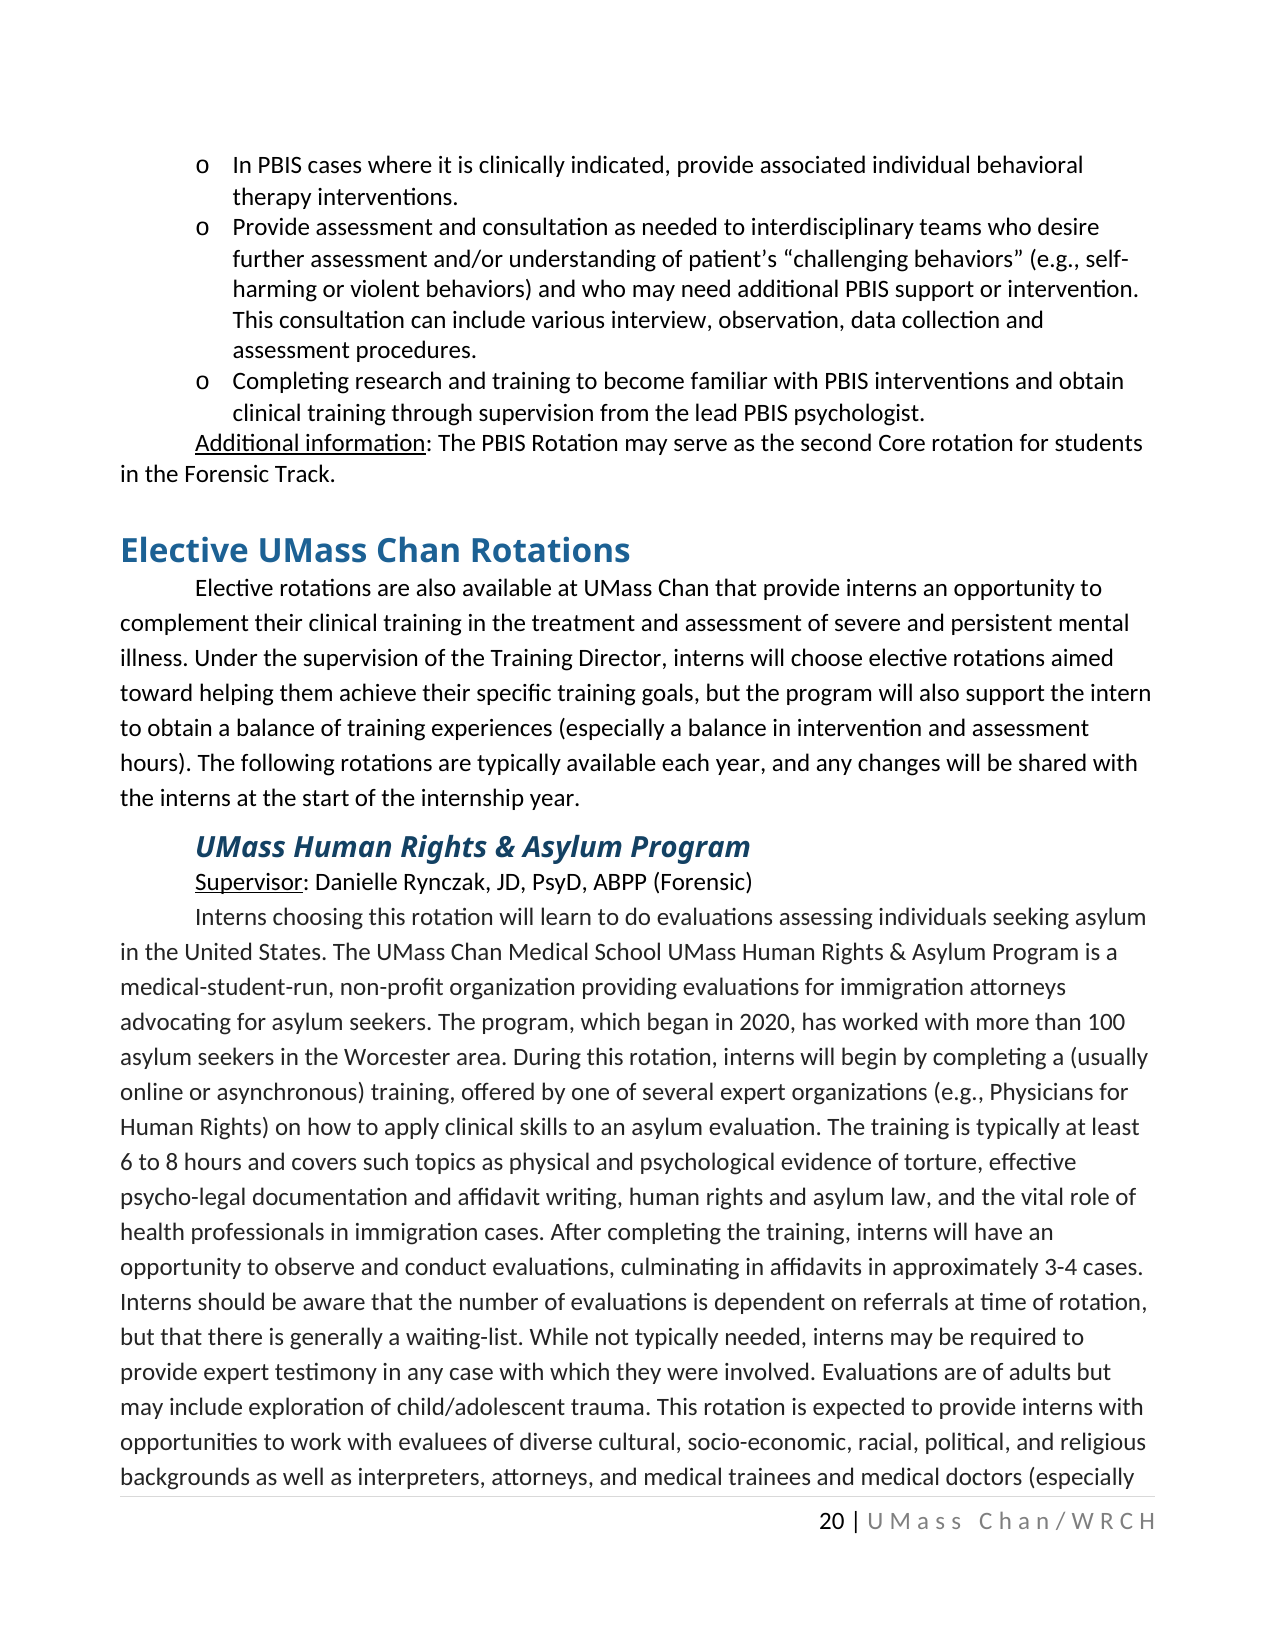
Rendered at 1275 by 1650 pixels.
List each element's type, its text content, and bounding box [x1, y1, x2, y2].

text Elective rotations are also available at UMass Chan that provide interns an opportunity to complement their clinical training in the treatment and assessment of severe and persistent mental illness. Under the supervision of the Training Director, interns will choose elective rotations aimed toward helping them achieve their specific training goals, but the program will also support the intern to obtain a balance of training experiences (especially a balance in intervention and assessment hours). The following rotations are typically available each year, and any changes will be shared with the interns at the start of the internship year. [120, 573, 1155, 813]
list Provide assessment and consultation as needed to interdisciplinary teams who desire further assessment and/or understanding of patient’s “challenging behaviors” (e.g., self-harming or violent behaviors) and who may need additional PBIS support or intervention. This consultation can include various interview, observation, data collection and assessment procedures. [195, 211, 1155, 365]
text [120, 901, 1155, 1491]
text Supervisor: Danielle Rynczak, JD, PsyD, ABPP (Forensic) [120, 866, 1155, 896]
subtitle Elective UMass Chan Rotations [120, 527, 1155, 573]
list In PBIS cases where it is clinically indicated, provide associated individual behavioral therapy interventions. [195, 149, 1155, 211]
list Completing research and training to become familiar with PBIS interventions and obtain clinical training through supervision from the lead PBIS psychologist. [195, 365, 1155, 427]
text Additional information: The PBIS Rotation may serve as the second Core rotation for students in the Forensic Track. [120, 427, 1155, 488]
subtitle UMass Human Rights & Asylum Program [120, 826, 1155, 866]
